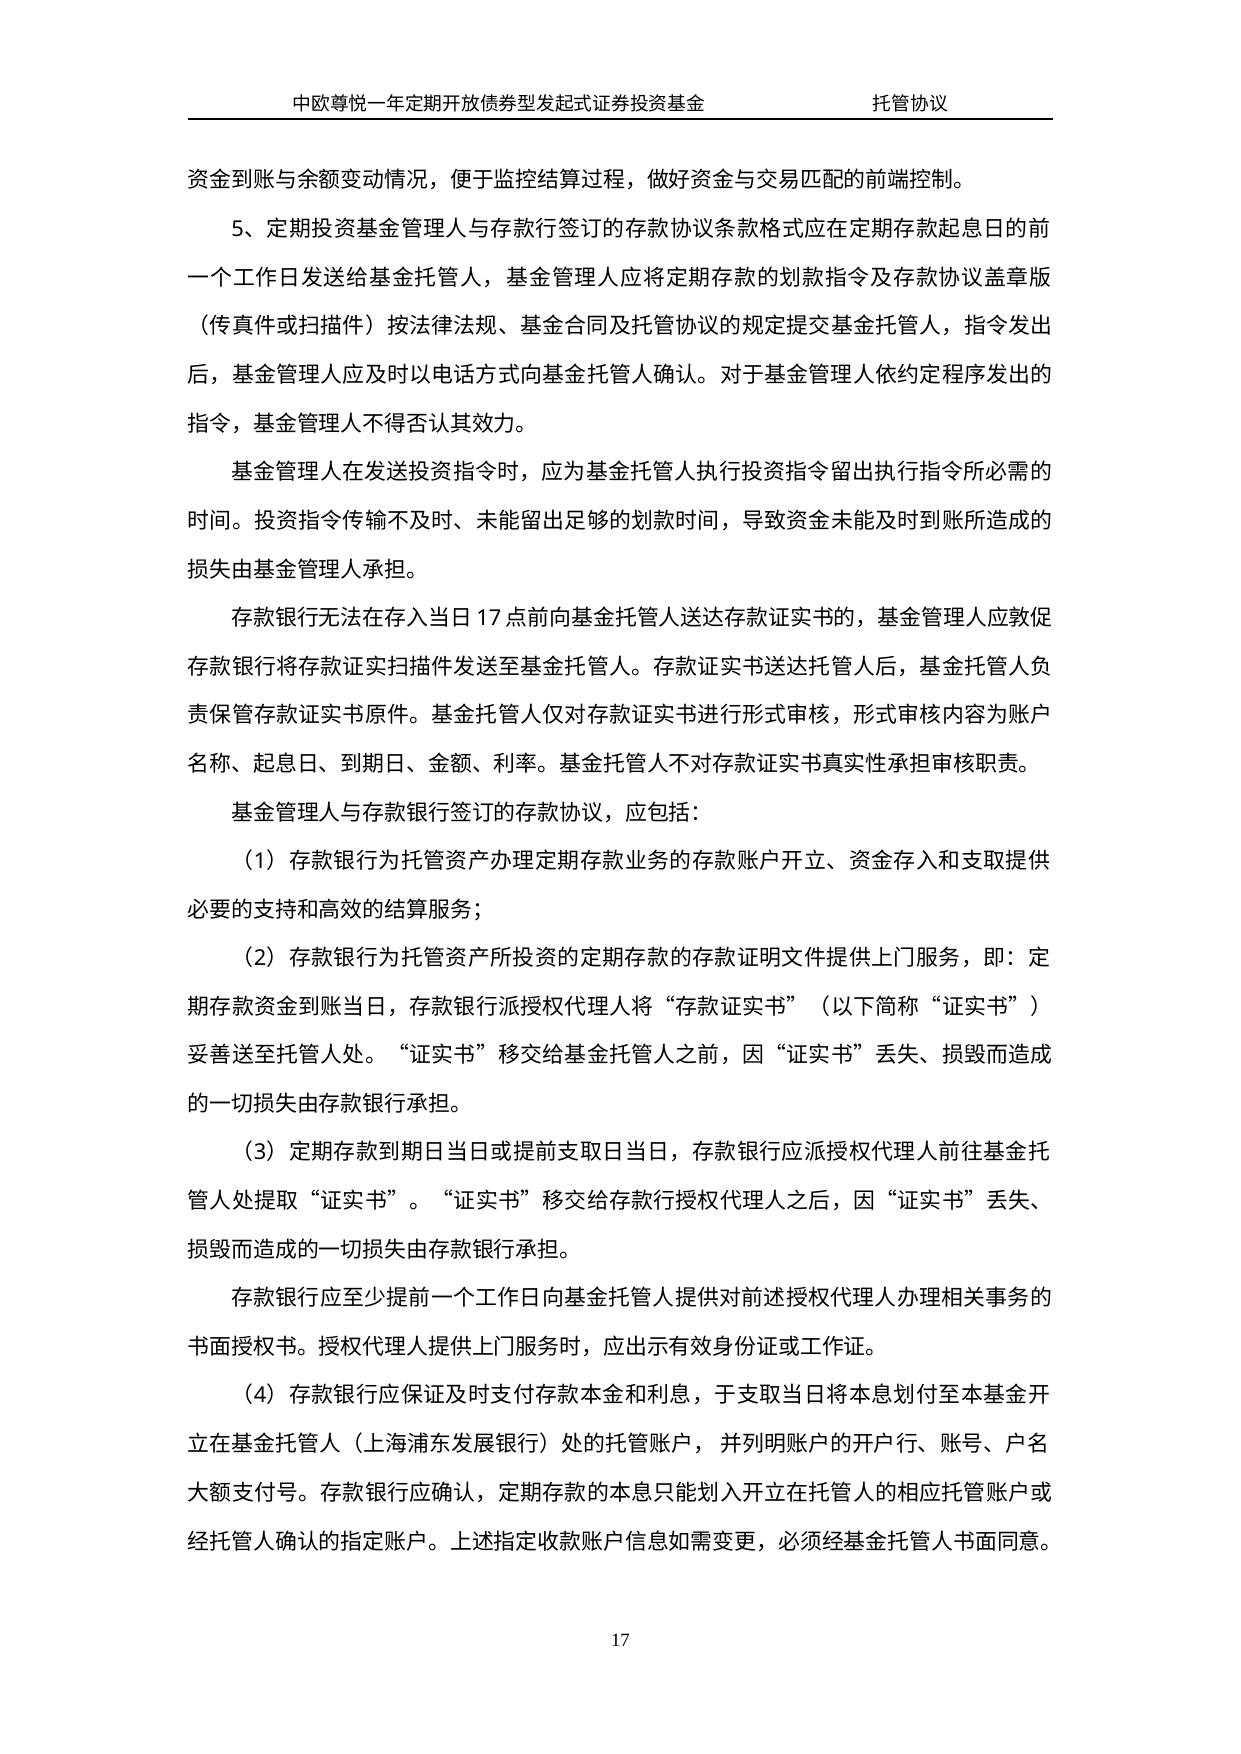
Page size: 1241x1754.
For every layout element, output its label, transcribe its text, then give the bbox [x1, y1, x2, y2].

text 存款银行无法在存入当日17点前向基金托管人送达存款证实书的，基金管理人应敦促存款银行将存款证实扫描件发送至基金托管人。存款证实书送达托管人后，基金托管人负责保管存款证实书原件。基金托管人仅对存款证实书进行形式审核，形式审核内容为账户名称、起息日、到期日、金额、利率。基金托管人不对存款证实书真实性承担审核职责。 [187, 599, 1053, 778]
text 存款银行应至少提前一个工作日向基金托管人提供对前述授权代理人办理相关事务的书面授权书。授权代理人提供上门服务时，应出示有效身份证或工作证。 [187, 1280, 1053, 1361]
text （1）存款银行为托管资产办理定期存款业务的存款账户开立、资金存入和支取提供必要的支持和高效的结算服务； [187, 842, 1053, 924]
text （4）存款银行应保证及时支付存款本金和利息，于支取当日将本息划付至本基金开立在基金托管人（上海浦东发展银行）处的托管账户， 并列明账户的开户行、账号、户名、大额支付号。存款银行应确认，定期存款的本息只能划入开立在托管人的相应托管账户或经托管人确认的指定账户。上述指定收款账户信息如需变更，必须经基金托管人书面同意。 [187, 1377, 1053, 1556]
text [187, 162, 1053, 194]
text （3）定期存款到期日当日或提前支取日当日，存款银行应派授权代理人前往基金托管人处提取“证实书”。“证实书”移交给存款行授权代理人之后，因“证实书”丢失、损毁而造成的一切损失由存款银行承担。 [187, 1134, 1053, 1264]
text （2）存款银行为托管资产所投资的定期存款的存款证明文件提供上门服务，即：定期存款资金到账当日，存款银行派授权代理人将“存款证实书”（以下简称“证实书”）妥善送至托管人处。“证实书”移交给基金托管人之前，因“证实书”丢失、损毁而造成的一切损失由存款银行承担。 [187, 939, 1053, 1118]
text 基金管理人与存款银行签订的存款协议，应包括： [187, 794, 1053, 827]
text 基金管理人在发送投资指令时，应为基金托管人执行投资指令留出执行指令所必需的时间。投资指令传输不及时、未能留出足够的划款时间，导致资金未能及时到账所造成的损失由基金管理人承担。 [187, 454, 1053, 584]
text 5、定期投资基金管理人与存款行签订的存款协议条款格式应在定期存款起息日的前一个工作日发送给基金托管人，基金管理人应将定期存款的划款指令及存款协议盖章版（传真件或扫描件）按法律法规、基金合同及托管协议的规定提交基金托管人，指令发出后，基金管理人应及时以电话方式向基金托管人确认。对于基金管理人依约定程序发出的指令，基金管理人不得否认其效力。 [187, 210, 1053, 438]
